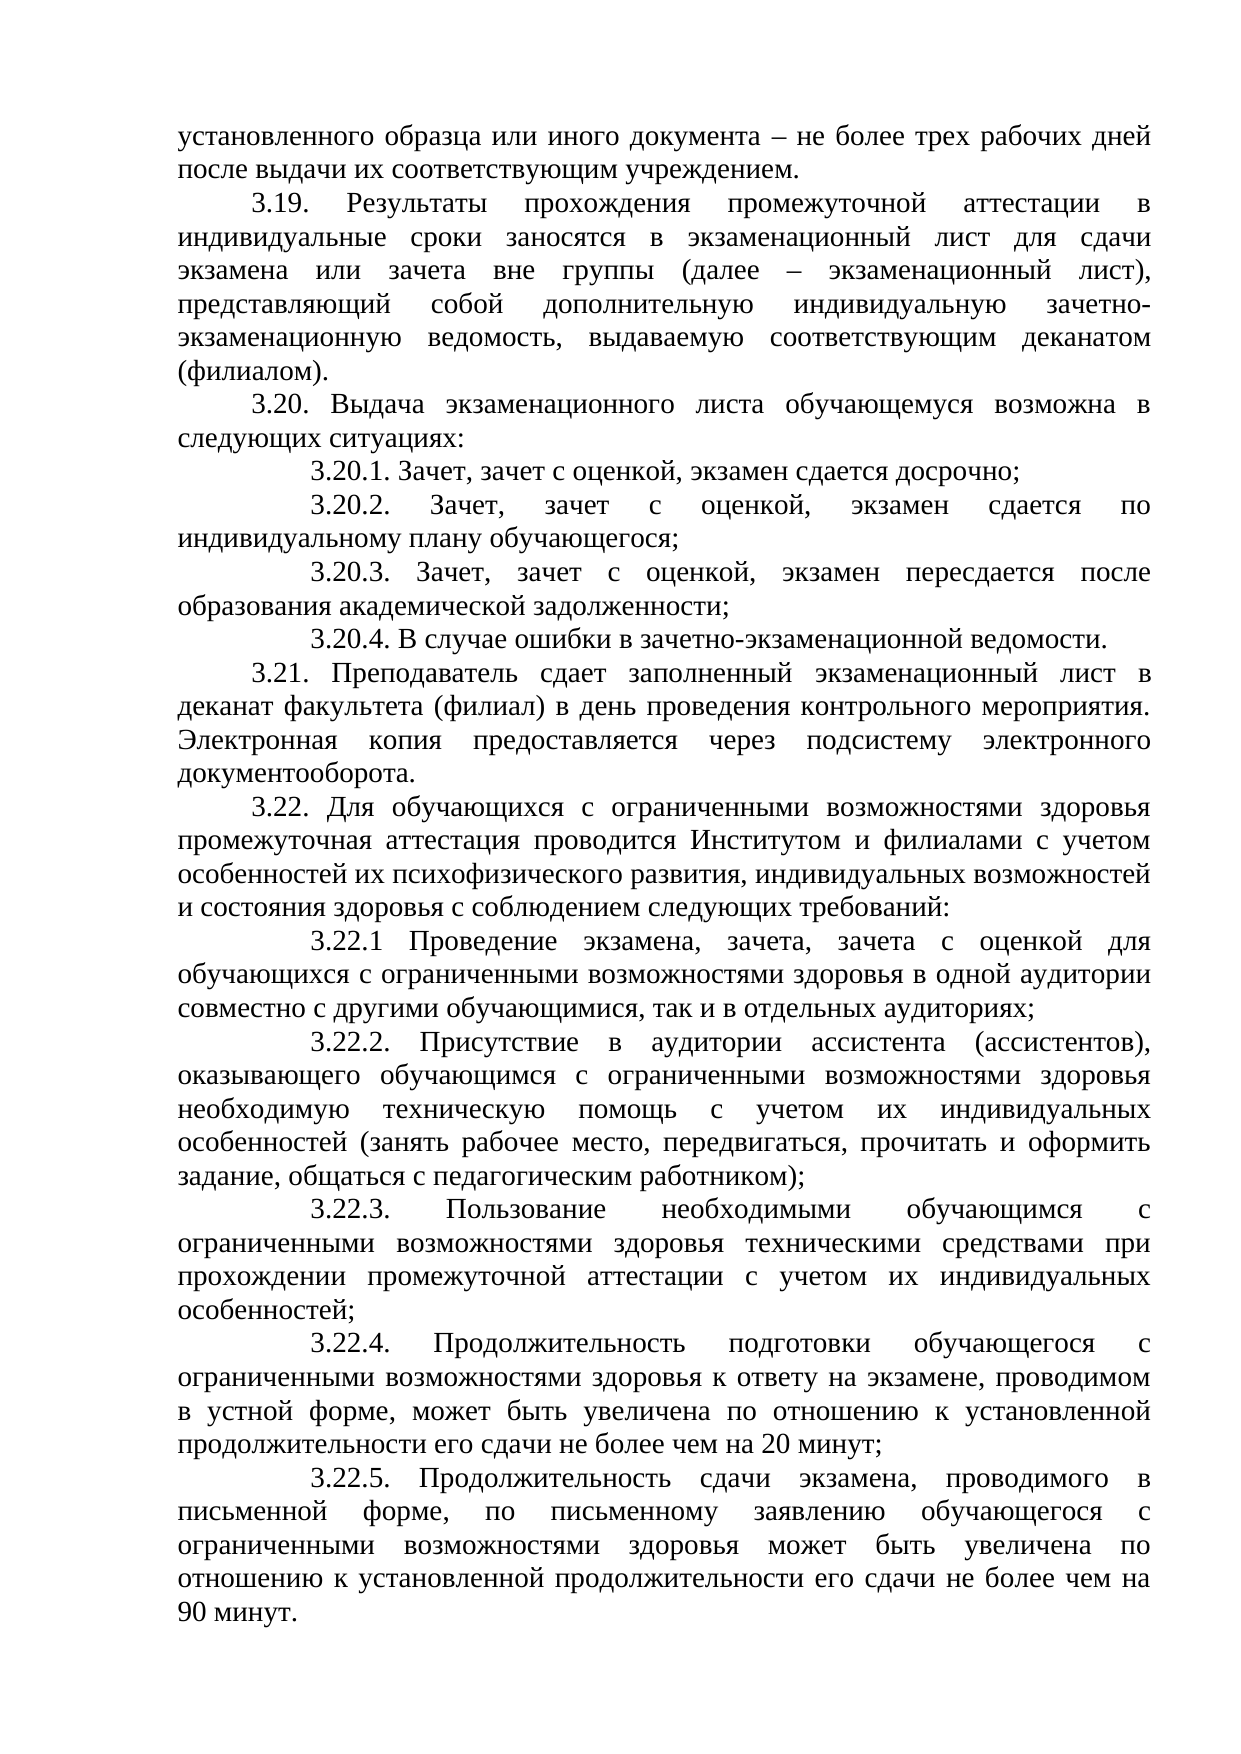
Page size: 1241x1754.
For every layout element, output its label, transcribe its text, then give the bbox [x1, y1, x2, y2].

text 3.20.1. Зачет, зачет с оценкой, экзамен сдается досрочно; [177, 453, 1152, 487]
list 3.22.3. Пользование необходимыми обучающимся с ограниченными возможностями здоровья техническими средствами при прохождении промежуточной аттестации с учетом их индивидуальных особенностей; [177, 1191, 1152, 1326]
text 3.22.5. Продолжительность сдачи экзамена, проводимого в письменной форме, по письменному заявлению обучающегося с ограниченными возможностями здоровья может быть увеличена по отношению к установленной продолжительности его сдачи не более чем на 90 минут. [177, 1460, 1152, 1627]
text 3.20.4. В случае ошибки в зачетно-экзаменационной ведомости. [177, 621, 1152, 655]
text 3.21. Преподаватель сдает заполненный экзаменационный лист в деканат факультета (филиал) в день проведения контрольного мероприятия. Электронная копия предоставляется через подсистему электронного документооборота. [177, 655, 1152, 789]
text 3.20.3. Зачет, зачет с оценкой, экзамен пересдается после образования академической задолженности; [177, 554, 1152, 621]
text 3.22.2. Присутствие в аудитории ассистента (ассистентов), оказывающего обучающимся с ограниченными возможностями здоровья необходимую техническую помощь с учетом их индивидуальных особенностей (занять рабочее место, передвигаться, прочитать и оформить задание, общаться с педагогическим работником); [177, 1024, 1152, 1191]
text 3.20.2. Зачет, зачет с оценкой, экзамен сдается по индивидуальному плану обучающегося; [177, 487, 1152, 554]
text 3.19. Результаты прохождения промежуточной аттестации в индивидуальные сроки заносятся в экзаменационный лист для сдачи экзамена или зачета вне группы (далее – экзаменационный лист), представляющий собой дополнительную индивидуальную зачетно-экзаменационную ведомость, выдаваемую соответствующим деканатом (филиалом). [177, 185, 1152, 386]
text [177, 118, 1152, 185]
list 3.22.1 Проведение экзамена, зачета, зачета с оценкой для обучающихся с ограниченными возможностями здоровья в одной аудитории совместно с другими обучающимися, так и в отдельных аудиториях; [177, 923, 1152, 1024]
text 3.22. Для обучающихся с ограниченными возможностями здоровья промежуточная аттестация проводится Институтом и филиалами с учетом особенностей их психофизического развития, индивидуальных возможностей и состояния здоровья с соблюдением следующих требований: [177, 789, 1152, 923]
text 3.20. Выдача экзаменационного листа обучающемуся возможна в следующих ситуациях: [177, 386, 1152, 453]
text 3.22.4. Продолжительность подготовки обучающегося с ограниченными возможностями здоровья к ответу на экзамене, проводимом в устной форме, может быть увеличена по отношению к установленной продолжительности его сдачи не более чем на 20 минут; [177, 1326, 1152, 1460]
